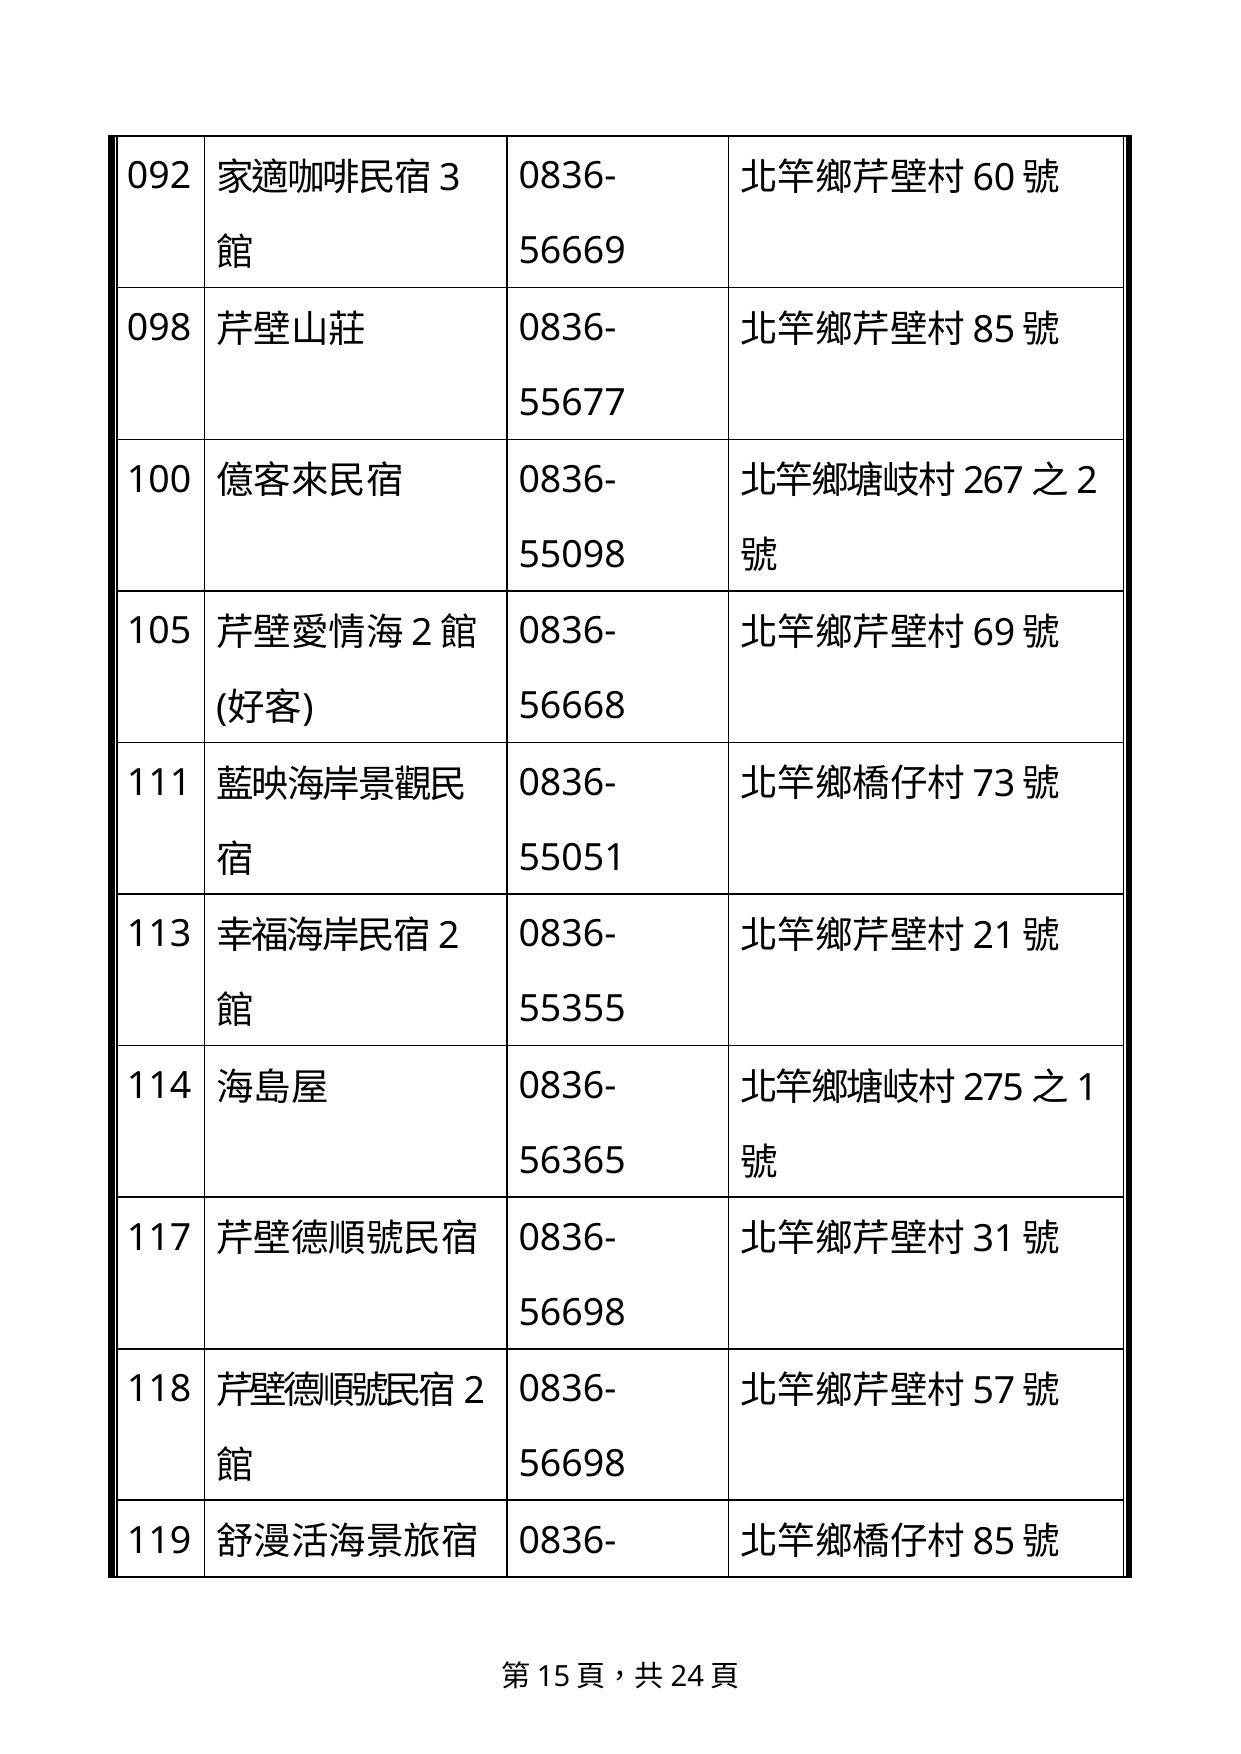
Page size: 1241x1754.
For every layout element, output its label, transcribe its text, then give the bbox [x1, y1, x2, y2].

table_cell 0836-56698 [508, 1198, 728, 1348]
table_cell 0836-56698 [508, 1350, 728, 1499]
table_cell 北竿鄉芹壁村60號 [729, 137, 1123, 287]
table_cell 北竿鄉芹壁村57號 [729, 1350, 1123, 1499]
table_cell 舒漫活海景旅宿 (特色、好客) [205, 1501, 506, 1576]
table_cell 芹壁山莊 [205, 288, 506, 438]
table_cell 113 [118, 895, 204, 1045]
table_cell 北竿鄉芹壁村69號 [729, 592, 1123, 742]
table_cell 家適咖啡民宿3館 [205, 137, 506, 287]
table_cell 0836-55355 [508, 895, 728, 1045]
table_cell 117 [118, 1198, 204, 1348]
table_cell 105 [118, 592, 204, 742]
table_cell 北竿鄉芹壁村21號 [729, 895, 1123, 1045]
table_cell 0836-56668 [508, 592, 728, 742]
table_cell 幸福海岸民宿2館 [205, 895, 506, 1045]
table_cell 0836-55685 [508, 1501, 728, 1576]
table_cell 芹壁德順號民宿 [205, 1198, 506, 1348]
table_cell 北竿鄉芹壁村85號 [729, 288, 1123, 438]
table_cell 0836-56669 [508, 137, 728, 287]
table_cell 098 [118, 288, 204, 438]
table_cell 北竿鄉塘岐村267之2號 [729, 440, 1123, 590]
table_cell 海島屋 [205, 1046, 506, 1196]
table_cell 0836-56365 [508, 1046, 728, 1196]
table_cell 0836-55677 [508, 288, 728, 438]
table_cell 0836-55051 [508, 743, 728, 893]
table_cell 北竿鄉橋仔村85號 [729, 1501, 1123, 1576]
table_cell 119 [118, 1501, 204, 1576]
table_cell 芹壁愛情海2館 (好客) [205, 592, 506, 742]
table_cell 111 [118, 743, 204, 893]
table_cell 芹壁德順號民宿2館 [205, 1350, 506, 1499]
table_cell 北竿鄉芹壁村31號 [729, 1198, 1123, 1348]
table_cell 0836-55098 [508, 440, 728, 590]
table_cell 北竿鄉塘岐村275之1號 [729, 1046, 1123, 1196]
table_cell 092 [118, 137, 204, 287]
table_cell 114 [118, 1046, 204, 1196]
table_cell 100 [118, 440, 204, 590]
table_cell 118 [118, 1350, 204, 1499]
table_cell 北竿鄉橋仔村73號 [729, 743, 1123, 893]
table_cell 藍映海岸景觀民宿 [205, 743, 506, 893]
table_cell 億客來民宿 [205, 440, 506, 590]
